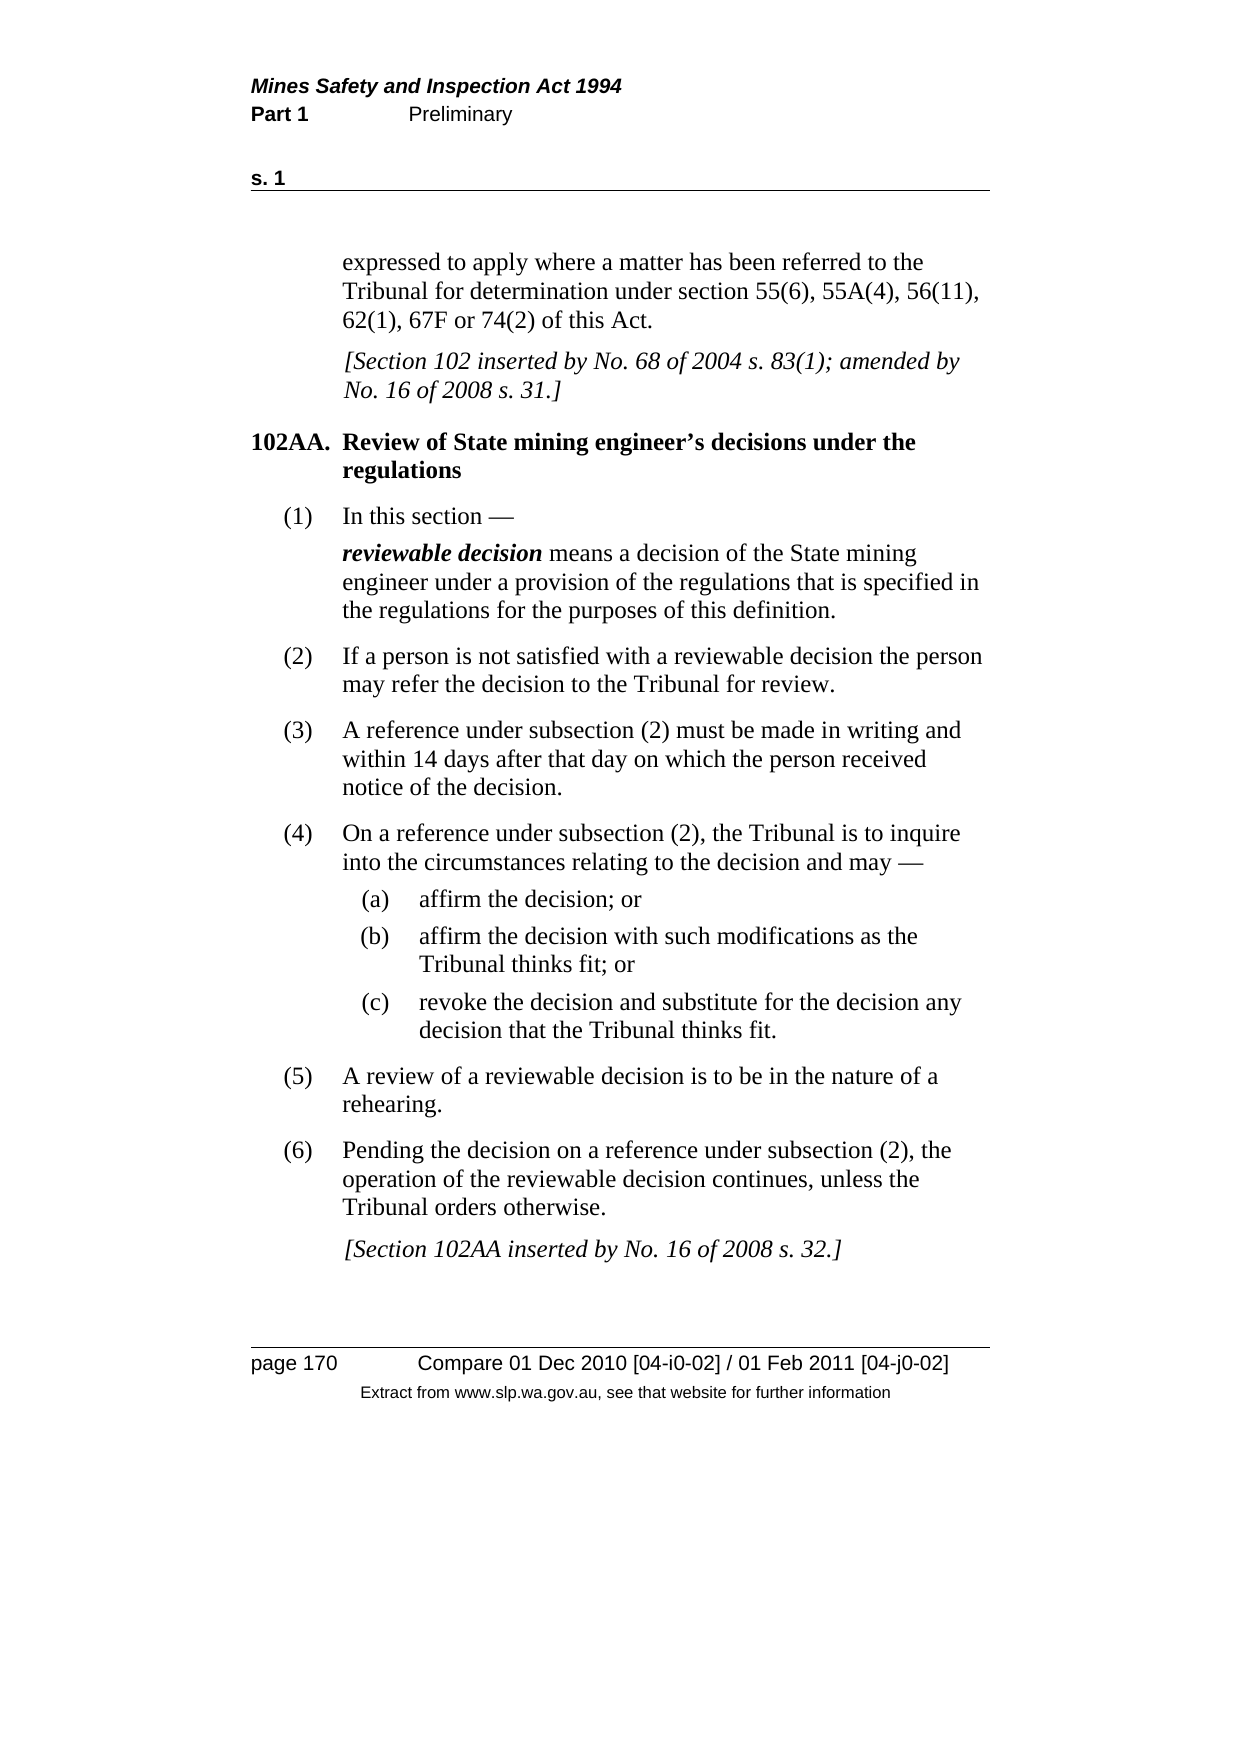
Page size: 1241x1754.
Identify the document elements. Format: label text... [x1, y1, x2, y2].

text (c) revoke the decision and substitute for the decision any decision that the Tribunal thinks fit. [251, 987, 990, 1044]
text [Section 102 inserted by No. 68 of 2004 s. 83(1); amended by No. 16 of 2008 s. 31.] [251, 346, 990, 404]
text (b) affirm the decision with such modifications as the Tribunal thinks fit; or [251, 921, 990, 978]
text reviewable decision means a decision of the State mining engineer under a provision of the regulations that is specified in the regulations for the purposes of this definition. [251, 538, 990, 624]
text (4) On a reference under subsection (2), the Tribunal is to inquire into the circumstances relating to the decision and may — [251, 818, 990, 875]
text (a) affirm the decision; or [251, 884, 990, 912]
text (5) A review of a reviewable decision is to be in the nature of a rehearing. [251, 1061, 990, 1118]
text (6) Pending the decision on a reference under subsection (2), the operation of the reviewable decision continues, unless the Tribunal orders otherwise. [251, 1135, 990, 1221]
subtitle 102AA. Review of State mining engineer’s decisions under the regulations [251, 427, 990, 484]
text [251, 247, 990, 334]
text (3) A reference under subsection (2) must be made in writing and within 14 days after that day on which the person received notice of the decision. [251, 715, 990, 801]
text (2) If a person is not satisfied with a reviewable decision the person may refer the decision to the Tribunal for review. [251, 641, 990, 698]
text [Section 102AA inserted by No. 16 of 2008 s. 32.] [251, 1234, 990, 1262]
text (1) In this section — [251, 501, 990, 529]
